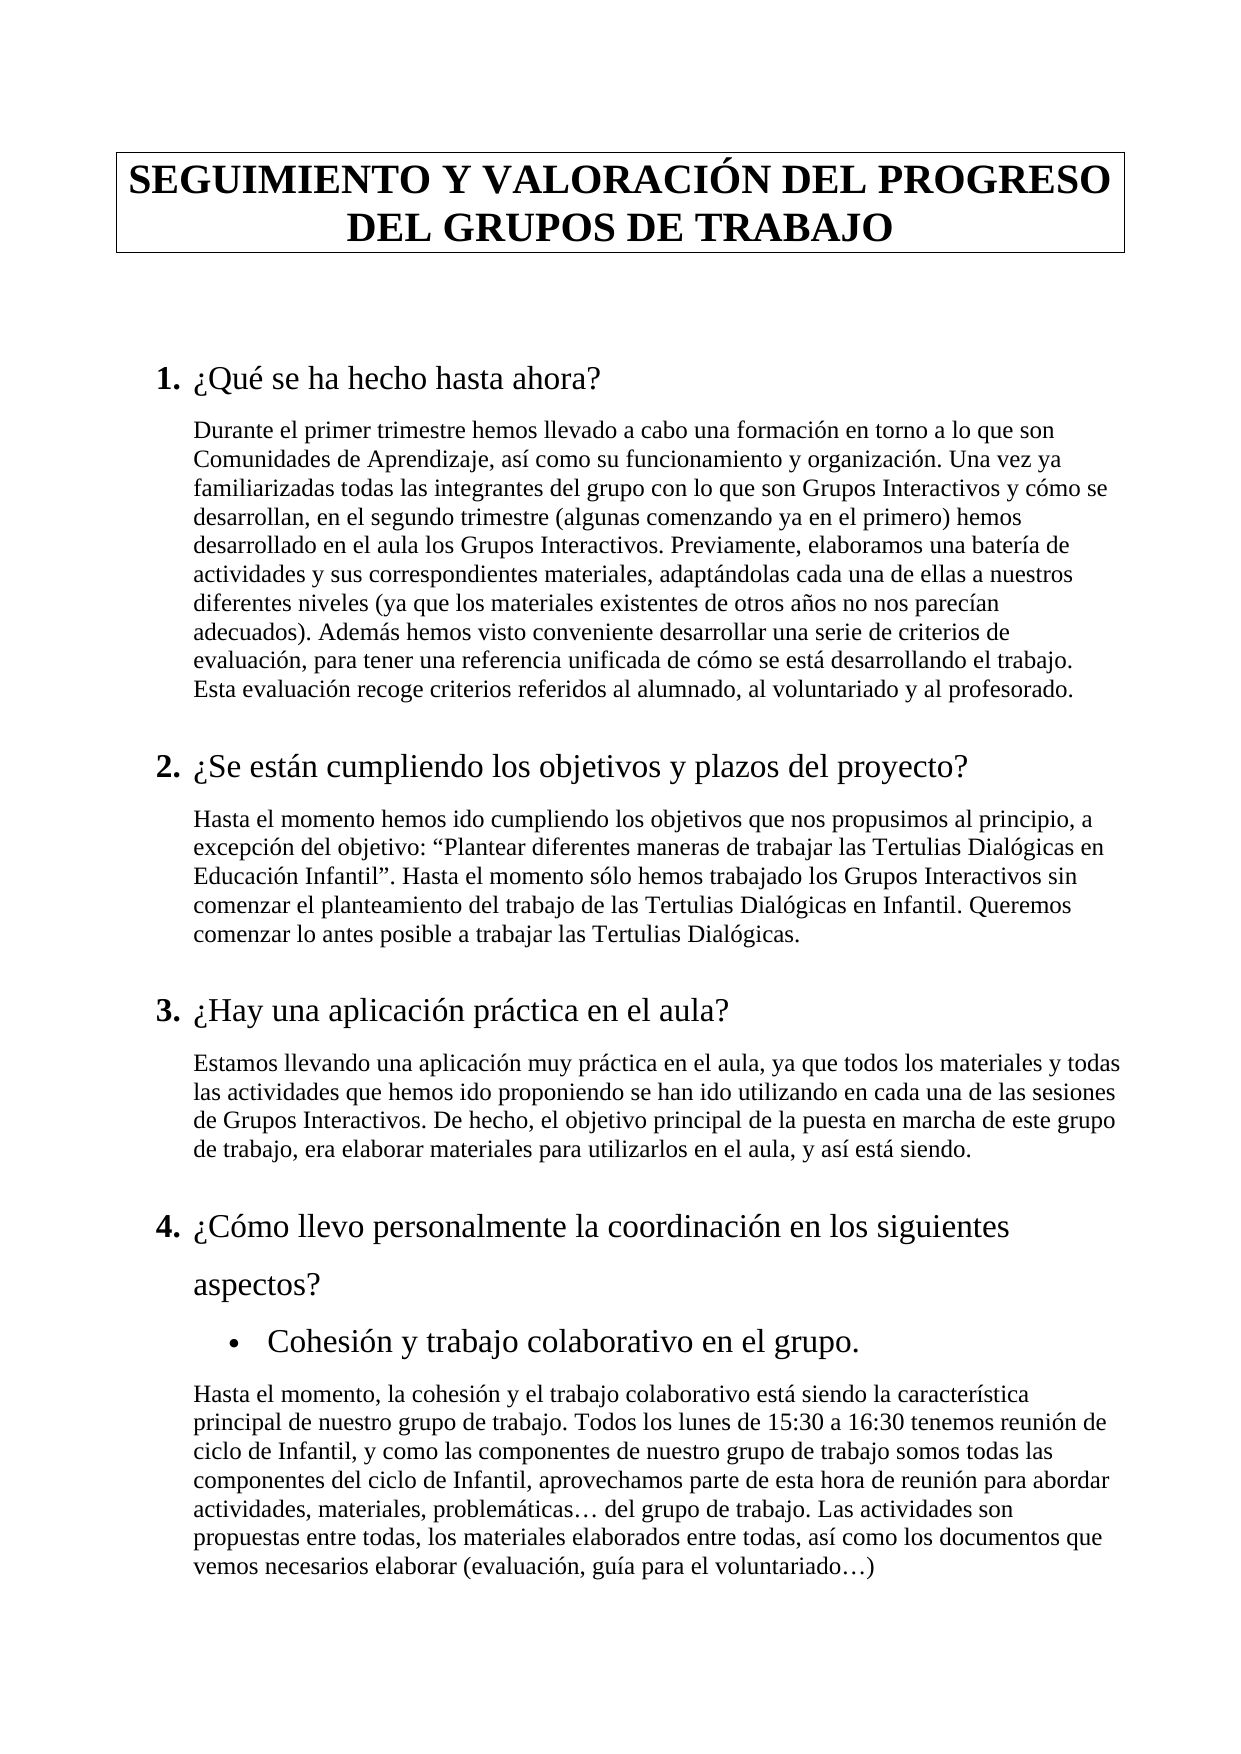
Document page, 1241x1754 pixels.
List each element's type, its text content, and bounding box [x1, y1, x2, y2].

list Cohesión y trabajo colaborativo en el grupo. [229, 1321, 1122, 1359]
list Estamos llevando una aplicación muy práctica en el aula, ya que todos los materiales y todas las actividades que hemos ido proponiendo se han ido utilizando en cada una de las sesiones de Grupos Interactivos. De hecho, el objetivo principal de la puesta en marcha de este grupo de trabajo, era elaborar materiales para utilizarlos en el aula, y así está siendo. [193, 1048, 1122, 1163]
list Hasta el momento hemos ido cumpliendo los objetivos que nos propusimos al principio, a excepción del objetivo: “Plantear diferentes maneras de trabajar las Tertulias Dialógicas en Educación Infantil”. Hasta el momento sólo hemos trabajado los Grupos Interactivos sin comenzar el planteamiento del trabajo de las Tertulias Dialógicas en Infantil. Queremos comenzar lo antes posible a trabajar las Tertulias Dialógicas. [193, 804, 1122, 947]
list ¿Se están cumpliendo los objetivos y plazos del proyecto? [156, 746, 1122, 784]
list ¿Qué se ha hecho hasta ahora? [156, 358, 1122, 396]
text SEGUIMIENTO Y VALORACIÓN DEL PROGRESO DEL GRUPOS DE TRABAJO [117, 153, 1124, 252]
list ¿Hay una aplicación práctica en el aula? [156, 991, 1122, 1029]
list ¿Cómo llevo personalmente la coordinación en los siguientes aspectos? [156, 1206, 1122, 1302]
list Hasta el momento, la cohesión y el trabajo colaborativo está siendo la característica principal de nuestro grupo de trabajo. Todos los lunes de 15:30 a 16:30 tenemos reunión de ciclo de Infantil, y como las componentes de nuestro grupo de trabajo somos todas las componentes del ciclo de Infantil, aprovechamos parte de esta hora de reunión para abordar actividades, materiales, problemáticas… del grupo de trabajo. Las actividades son propuestas entre todas, los materiales elaborados entre todas, así como los documentos que vemos necesarios elaborar (evaluación, guía para el voluntariado…) [193, 1379, 1122, 1580]
list Durante el primer trimestre hemos llevado a cabo una formación en torno a lo que son Comunidades de Aprendizaje, así como su funcionamiento y organización. Una vez ya familiarizadas todas las integrantes del grupo con lo que son Grupos Interactivos y cómo se desarrollan, en el segundo trimestre (algunas comenzando ya en el primero) hemos desarrollado en el aula los Grupos Interactivos. Previamente, elaboramos una batería de actividades y sus correspondientes materiales, adaptándolas cada una de ellas a nuestros diferentes niveles (ya que los materiales existentes de otros años no nos parecían adecuados). Además hemos visto conveniente desarrollar una serie de criterios de evaluación, para tener una referencia unificada de cómo se está desarrollando el trabajo. Esta evaluación recoge criterios referidos al alumnado, al voluntariado y al profesorado. [193, 416, 1122, 703]
